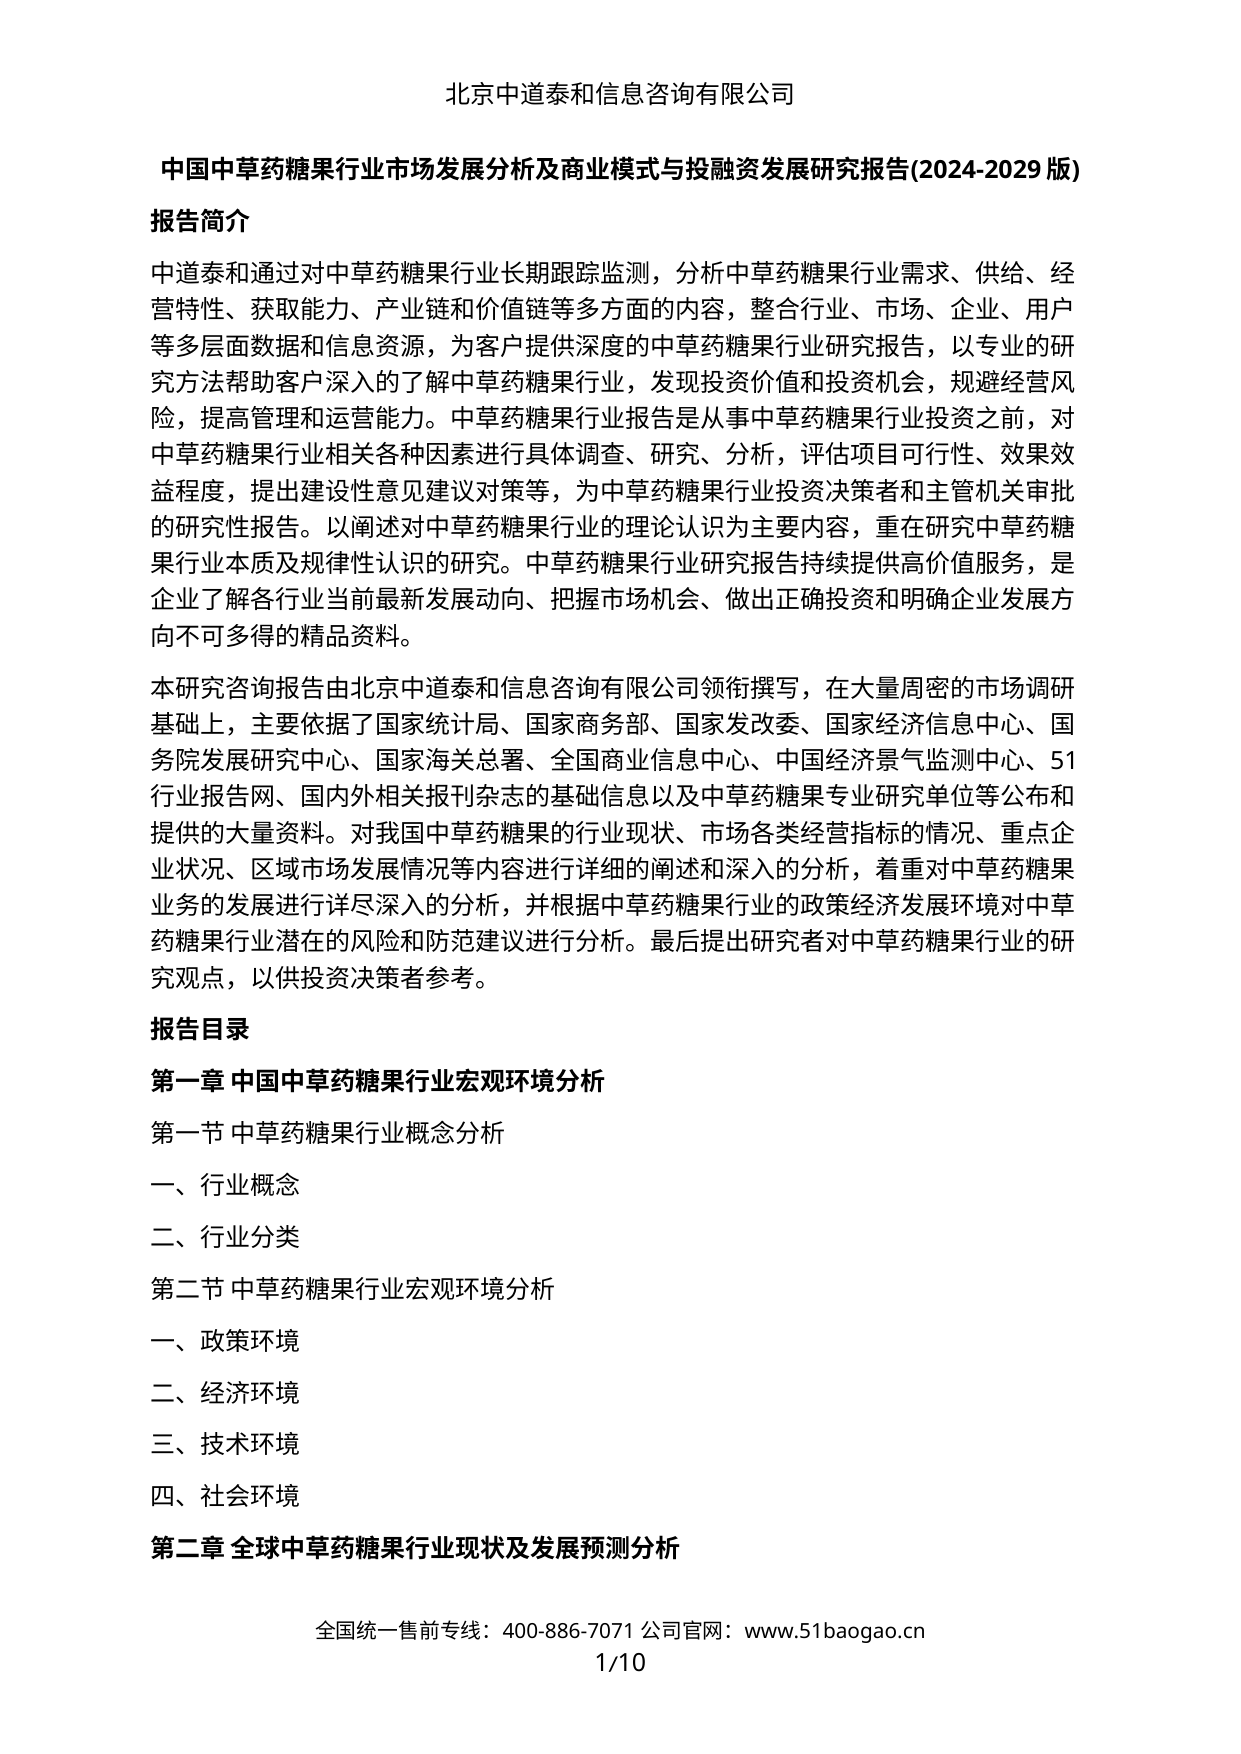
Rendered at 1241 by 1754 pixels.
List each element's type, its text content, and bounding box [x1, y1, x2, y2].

text 一、行业概念 [150, 1166, 1090, 1202]
text 第二章 全球中草药糖果行业现状及发展预测分析 [150, 1529, 1090, 1565]
text 第二节 中草药糖果行业宏观环境分析 [150, 1269, 1090, 1306]
text 中国中草药糖果行业市场发展分析及商业模式与投融资发展研究报告(2024-2029版) [150, 150, 1090, 186]
text 中道泰和通过对中草药糖果行业长期跟踪监测，分析中草药糖果行业需求、供给、经营特性、获取能力、产业链和价值链等多方面的内容，整合行业、市场、企业、用户等多层面数据和信息资源，为客户提供深度的中草药糖果行业研究报告，以专业的研究方法帮助客户深入的了解中草药糖果行业，发现投资价值和投资机会，规避经营风险，提高管理和运营能力。中草药糖果行业报告是从事中草药糖果行业投资之前，对中草药糖果行业相关各种因素进行具体调查、研究、分析，评估项目可行性、效果效益程度，提出建设性意见建议对策等，为中草药糖果行业投资决策者和主管机关审批的研究性报告。以阐述对中草药糖果行业的理论认识为主要内容，重在研究中草药糖果行业本质及规律性认识的研究。中草药糖果行业研究报告持续提供高价值服务，是企业了解各行业当前最新发展动向、把握市场机会、做出正确投资和明确企业发展方向不可多得的精品资料。 [150, 254, 1090, 652]
text 报告简介 [150, 202, 1090, 238]
text 第一节 中草药糖果行业概念分析 [150, 1114, 1090, 1150]
text 第一章 中国中草药糖果行业宏观环境分析 [150, 1062, 1090, 1098]
text 四、社会环境 [150, 1477, 1090, 1513]
text 二、经济环境 [150, 1373, 1090, 1409]
text 三、技术环境 [150, 1425, 1090, 1461]
text 报告目录 [150, 1010, 1090, 1046]
text 一、政策环境 [150, 1321, 1090, 1357]
text 本研究咨询报告由北京中道泰和信息咨询有限公司领衔撰写，在大量周密的市场调研基础上，主要依据了国家统计局、国家商务部、国家发改委、国家经济信息中心、国务院发展研究中心、国家海关总署、全国商业信息中心、中国经济景气监测中心、51行业报告网、国内外相关报刊杂志的基础信息以及中草药糖果专业研究单位等公布和提供的大量资料。对我国中草药糖果的行业现状、市场各类经营指标的情况、重点企业状况、区域市场发展情况等内容进行详细的阐述和深入的分析，着重对中草药糖果业务的发展进行详尽深入的分析，并根据中草药糖果行业的政策经济发展环境对中草药糖果行业潜在的风险和防范建议进行分析。最后提出研究者对中草药糖果行业的研究观点，以供投资决策者参考。 [150, 668, 1090, 994]
text 二、行业分类 [150, 1217, 1090, 1254]
